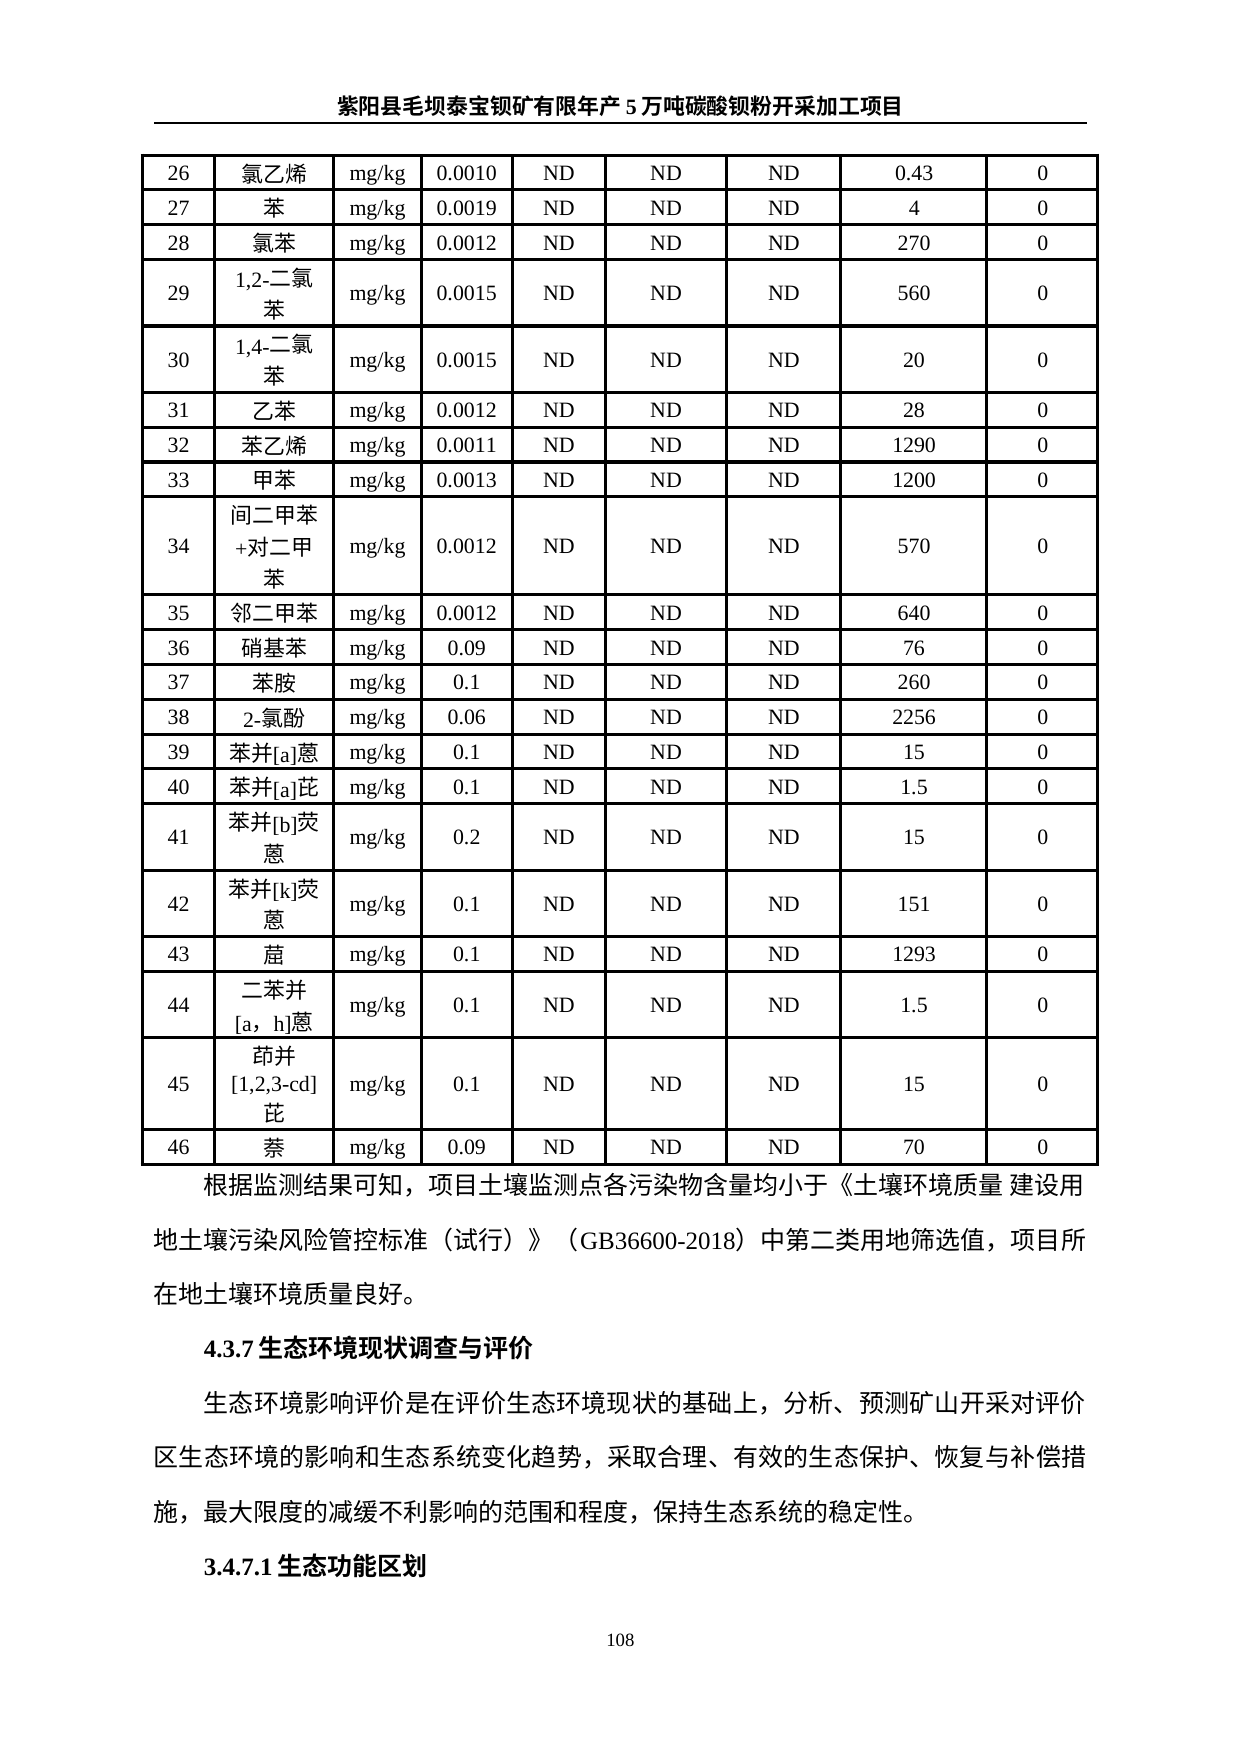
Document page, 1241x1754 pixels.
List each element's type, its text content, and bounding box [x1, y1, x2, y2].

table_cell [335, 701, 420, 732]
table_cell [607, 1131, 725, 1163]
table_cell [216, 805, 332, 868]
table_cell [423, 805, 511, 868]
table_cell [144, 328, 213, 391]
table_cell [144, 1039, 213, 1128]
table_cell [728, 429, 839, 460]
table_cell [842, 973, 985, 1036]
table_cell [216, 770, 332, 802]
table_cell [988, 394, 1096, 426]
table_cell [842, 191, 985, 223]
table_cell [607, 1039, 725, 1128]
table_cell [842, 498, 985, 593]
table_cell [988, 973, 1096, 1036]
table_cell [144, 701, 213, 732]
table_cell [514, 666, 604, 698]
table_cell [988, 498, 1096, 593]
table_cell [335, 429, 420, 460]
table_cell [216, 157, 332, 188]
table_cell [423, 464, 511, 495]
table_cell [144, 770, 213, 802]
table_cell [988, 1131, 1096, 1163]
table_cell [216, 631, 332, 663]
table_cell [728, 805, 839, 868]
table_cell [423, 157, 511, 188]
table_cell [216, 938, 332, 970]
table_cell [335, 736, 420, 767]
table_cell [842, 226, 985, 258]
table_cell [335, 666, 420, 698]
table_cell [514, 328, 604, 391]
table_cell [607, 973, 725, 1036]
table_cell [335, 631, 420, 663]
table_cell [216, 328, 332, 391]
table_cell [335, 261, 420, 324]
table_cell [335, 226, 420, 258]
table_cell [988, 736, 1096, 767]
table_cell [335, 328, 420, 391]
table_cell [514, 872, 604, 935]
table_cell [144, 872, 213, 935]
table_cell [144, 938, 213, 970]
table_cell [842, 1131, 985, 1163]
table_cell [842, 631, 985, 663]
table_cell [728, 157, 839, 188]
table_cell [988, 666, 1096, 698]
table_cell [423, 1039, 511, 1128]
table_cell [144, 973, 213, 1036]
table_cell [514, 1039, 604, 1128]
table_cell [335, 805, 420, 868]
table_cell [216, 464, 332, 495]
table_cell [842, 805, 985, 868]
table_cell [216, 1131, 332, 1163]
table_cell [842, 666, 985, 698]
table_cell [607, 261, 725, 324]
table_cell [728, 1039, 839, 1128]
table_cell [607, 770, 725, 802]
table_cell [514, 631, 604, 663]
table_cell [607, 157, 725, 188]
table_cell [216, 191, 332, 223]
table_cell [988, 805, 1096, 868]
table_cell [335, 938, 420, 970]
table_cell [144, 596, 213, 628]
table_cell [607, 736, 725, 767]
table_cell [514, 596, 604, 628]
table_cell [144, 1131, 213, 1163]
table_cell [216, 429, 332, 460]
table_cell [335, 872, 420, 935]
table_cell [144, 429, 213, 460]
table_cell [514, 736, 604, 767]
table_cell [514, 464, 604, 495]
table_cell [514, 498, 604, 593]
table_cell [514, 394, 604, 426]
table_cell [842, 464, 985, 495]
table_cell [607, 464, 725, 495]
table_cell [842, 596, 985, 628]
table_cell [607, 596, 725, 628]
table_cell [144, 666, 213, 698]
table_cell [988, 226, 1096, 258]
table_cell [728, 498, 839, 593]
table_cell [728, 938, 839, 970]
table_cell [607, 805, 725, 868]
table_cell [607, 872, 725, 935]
text 根据监测结果可知，项目土壤监测点各污染物含量均小于《土壤环境质量 建设用地土壤污染风险管控标准（试行）》（GB36600-2018）中第二类用地筛选值，项目所在地土壤环境质量良好。 [153, 1166, 1087, 1311]
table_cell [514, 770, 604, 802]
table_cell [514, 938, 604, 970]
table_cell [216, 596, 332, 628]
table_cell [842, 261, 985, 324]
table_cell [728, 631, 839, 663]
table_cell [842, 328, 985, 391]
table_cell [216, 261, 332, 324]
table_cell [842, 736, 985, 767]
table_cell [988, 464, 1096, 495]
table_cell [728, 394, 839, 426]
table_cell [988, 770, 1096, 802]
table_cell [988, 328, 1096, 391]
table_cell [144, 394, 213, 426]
text 3.4.7.1生态功能区划 [153, 1546, 1087, 1583]
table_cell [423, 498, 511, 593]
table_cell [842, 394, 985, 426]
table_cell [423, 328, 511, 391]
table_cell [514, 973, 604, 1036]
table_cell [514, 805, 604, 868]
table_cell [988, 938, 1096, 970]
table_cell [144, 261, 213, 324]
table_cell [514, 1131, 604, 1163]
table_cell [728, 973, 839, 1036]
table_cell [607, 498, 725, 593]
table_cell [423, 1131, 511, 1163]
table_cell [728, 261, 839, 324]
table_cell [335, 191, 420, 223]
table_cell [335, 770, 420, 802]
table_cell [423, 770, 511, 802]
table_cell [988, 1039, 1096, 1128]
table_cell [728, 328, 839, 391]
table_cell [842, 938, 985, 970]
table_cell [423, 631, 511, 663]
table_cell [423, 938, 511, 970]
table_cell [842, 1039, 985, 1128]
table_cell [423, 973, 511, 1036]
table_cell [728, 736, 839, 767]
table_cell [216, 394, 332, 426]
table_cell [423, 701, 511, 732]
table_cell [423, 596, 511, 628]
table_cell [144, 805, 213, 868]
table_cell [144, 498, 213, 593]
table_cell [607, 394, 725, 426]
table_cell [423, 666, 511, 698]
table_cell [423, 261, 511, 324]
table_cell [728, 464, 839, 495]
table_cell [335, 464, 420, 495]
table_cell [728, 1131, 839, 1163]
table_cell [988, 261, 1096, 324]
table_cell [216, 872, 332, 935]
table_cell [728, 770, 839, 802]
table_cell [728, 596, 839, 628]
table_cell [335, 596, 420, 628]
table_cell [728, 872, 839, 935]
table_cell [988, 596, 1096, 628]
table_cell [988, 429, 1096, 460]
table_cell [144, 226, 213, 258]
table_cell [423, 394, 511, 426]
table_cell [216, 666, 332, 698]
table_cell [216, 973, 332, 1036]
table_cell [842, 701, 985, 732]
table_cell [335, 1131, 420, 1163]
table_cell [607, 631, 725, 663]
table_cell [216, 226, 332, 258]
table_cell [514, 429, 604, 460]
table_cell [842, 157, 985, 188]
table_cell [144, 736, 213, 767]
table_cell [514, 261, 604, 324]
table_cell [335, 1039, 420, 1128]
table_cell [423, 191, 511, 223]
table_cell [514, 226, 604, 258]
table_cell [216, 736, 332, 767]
text 生态环境影响评价是在评价生态环境现状的基础上，分析、预测矿山开采对评价区生态环境的影响和生态系统变化趋势，采取合理、有效的生态保护、恢复与补偿措施，最大限度的减缓不利影响的范围和程度，保持生态系统的稳定性。 [153, 1383, 1087, 1528]
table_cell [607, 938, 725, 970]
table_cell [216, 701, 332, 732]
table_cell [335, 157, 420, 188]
text 4.3.7生态环境现状调查与评价 [153, 1329, 1087, 1365]
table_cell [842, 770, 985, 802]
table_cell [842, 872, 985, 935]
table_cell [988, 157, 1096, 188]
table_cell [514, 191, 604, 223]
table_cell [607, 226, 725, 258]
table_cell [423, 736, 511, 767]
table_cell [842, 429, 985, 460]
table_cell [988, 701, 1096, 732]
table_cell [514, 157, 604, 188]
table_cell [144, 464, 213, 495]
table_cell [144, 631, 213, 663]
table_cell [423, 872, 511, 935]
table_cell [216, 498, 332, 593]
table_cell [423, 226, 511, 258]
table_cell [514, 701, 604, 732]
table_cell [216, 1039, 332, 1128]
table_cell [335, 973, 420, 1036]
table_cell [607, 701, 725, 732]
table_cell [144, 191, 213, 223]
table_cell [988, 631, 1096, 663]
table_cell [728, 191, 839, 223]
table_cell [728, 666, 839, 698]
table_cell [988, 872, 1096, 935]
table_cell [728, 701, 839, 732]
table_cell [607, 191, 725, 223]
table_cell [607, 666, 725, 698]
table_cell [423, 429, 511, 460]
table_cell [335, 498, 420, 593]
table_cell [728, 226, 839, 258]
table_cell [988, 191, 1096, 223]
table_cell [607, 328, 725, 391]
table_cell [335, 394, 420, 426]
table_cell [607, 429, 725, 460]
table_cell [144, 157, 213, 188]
